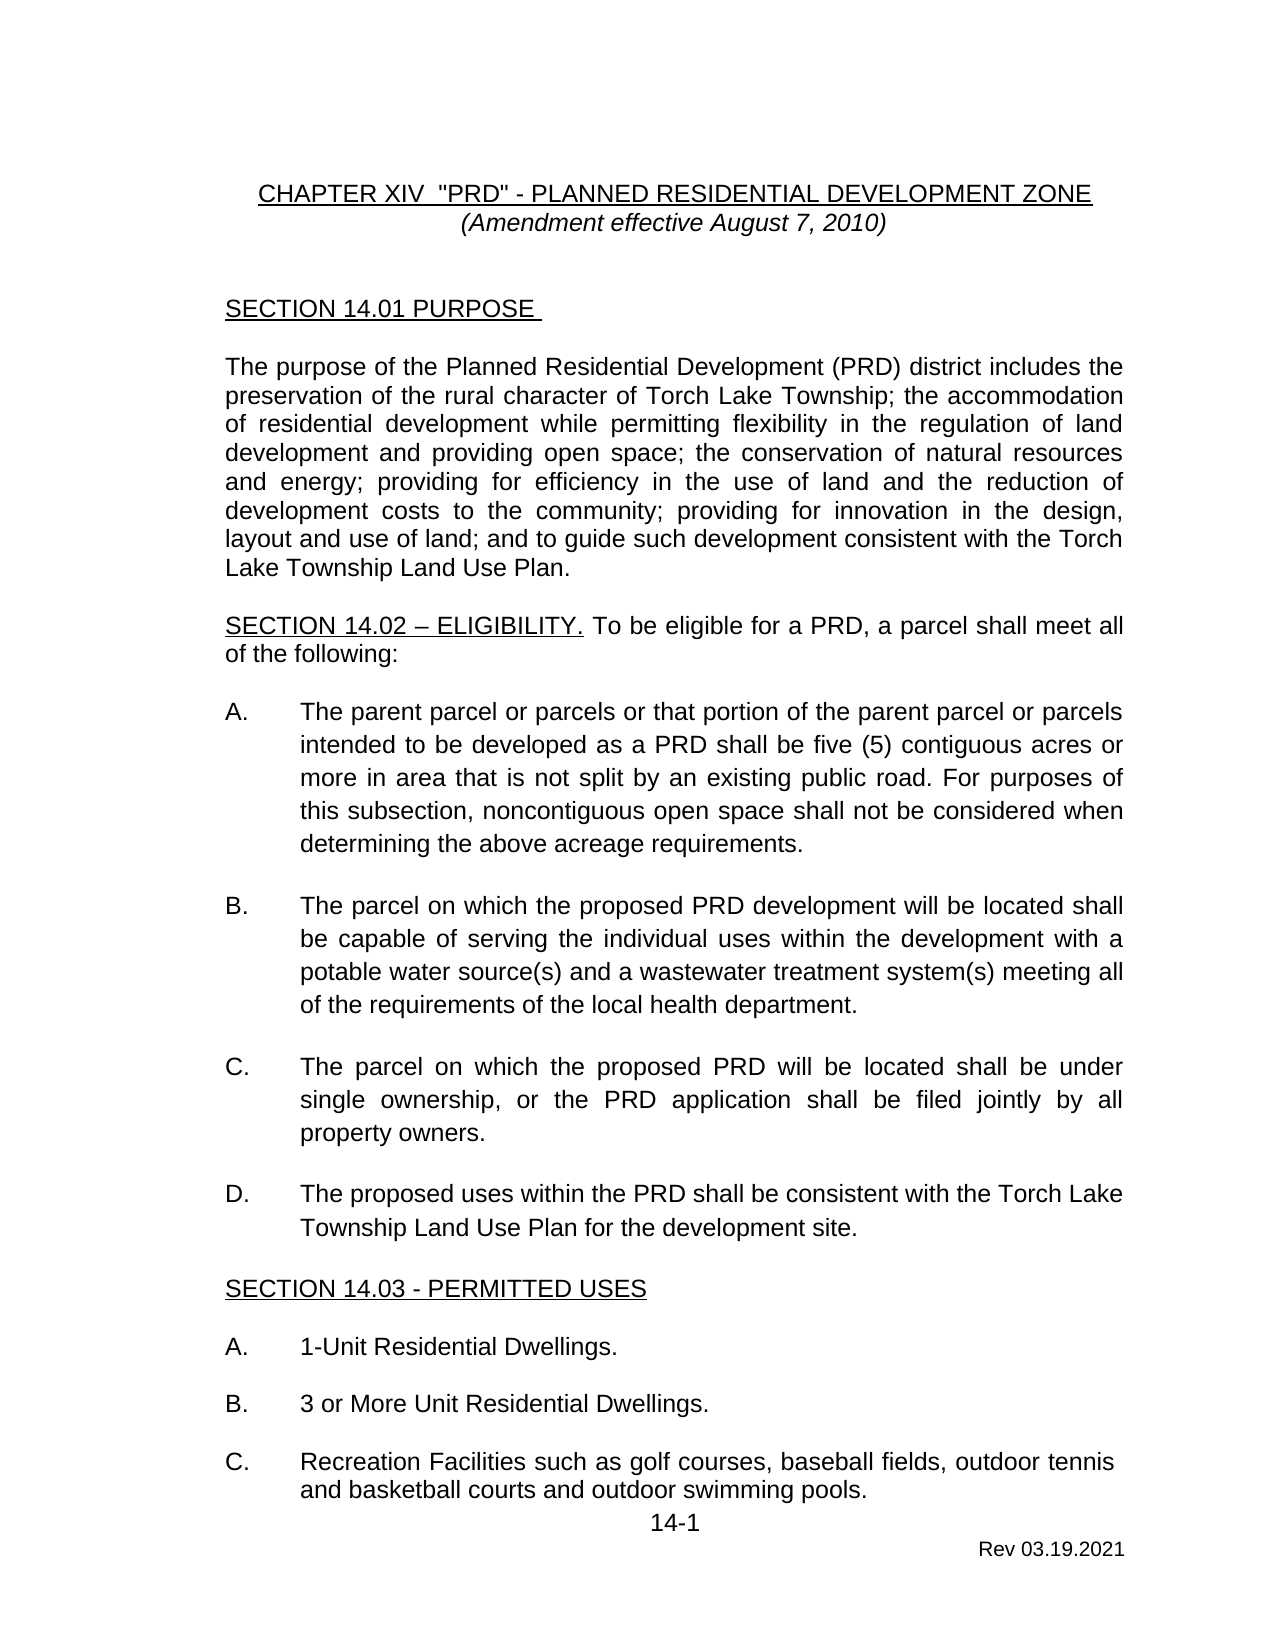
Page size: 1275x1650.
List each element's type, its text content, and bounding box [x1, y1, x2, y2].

subtitle SECTION 14.03 - PERMITTED USES [225, 1274, 1125, 1303]
list The parcel on which the proposed PRD development will be located shall be capable of serving the individual uses within the development with a potable water source(s) and a wastewater treatment system(s) meeting all of the requirements of the local health department. [225, 891, 1125, 1019]
list The proposed uses within the PRD shall be consistent with the Torch Lake Township Land Use Plan for the development site. [225, 1179, 1125, 1241]
text (Amendment effective August 7, 2010) [225, 208, 1125, 237]
text SECTION 14.02 – ELIGIBILITY. To be eligible for a PRD, a parcel shall meet all of the following: [225, 611, 1125, 668]
text B. 3 or More Unit Residential Dwellings. [225, 1389, 1125, 1418]
text The purpose of the Planned Residential Development (PRD) district includes the preservation of the rural character of Torch Lake Township; the accommodation of residential development while permitting flexibility in the regulation of land development and providing open space; the conservation of natural resources and energy; providing for efficiency in the use of land and the reduction of development costs to the community; providing for innovation in the design, layout and use of land; and to guide such development consistent with the Torch Lake Township Land Use Plan. [225, 352, 1125, 582]
subtitle SECTION 14.01 PURPOSE [225, 294, 1125, 323]
text C. Recreation Facilities such as golf courses, baseball fields, outdoor tennis and basketball courts and outdoor swimming pools. [225, 1447, 1125, 1504]
list The parcel on which the proposed PRD will be located shall be under single ownership, or the PRD application shall be filed jointly by all property owners. [225, 1052, 1125, 1146]
list The parent parcel or parcels or that portion of the parent parcel or parcels intended to be developed as a PRD shall be five (5) contiguous acres or more in area that is not split by an existing public road. For purposes of this subsection, noncontiguous open space shall not be considered when determining the above acreage requirements. [225, 697, 1125, 858]
text A. 1-Unit Residential Dwellings. [225, 1332, 1125, 1361]
subtitle CHAPTER XIV "PRD" - PLANNED RESIDENTIAL DEVELOPMENT ZONE [225, 179, 1125, 208]
